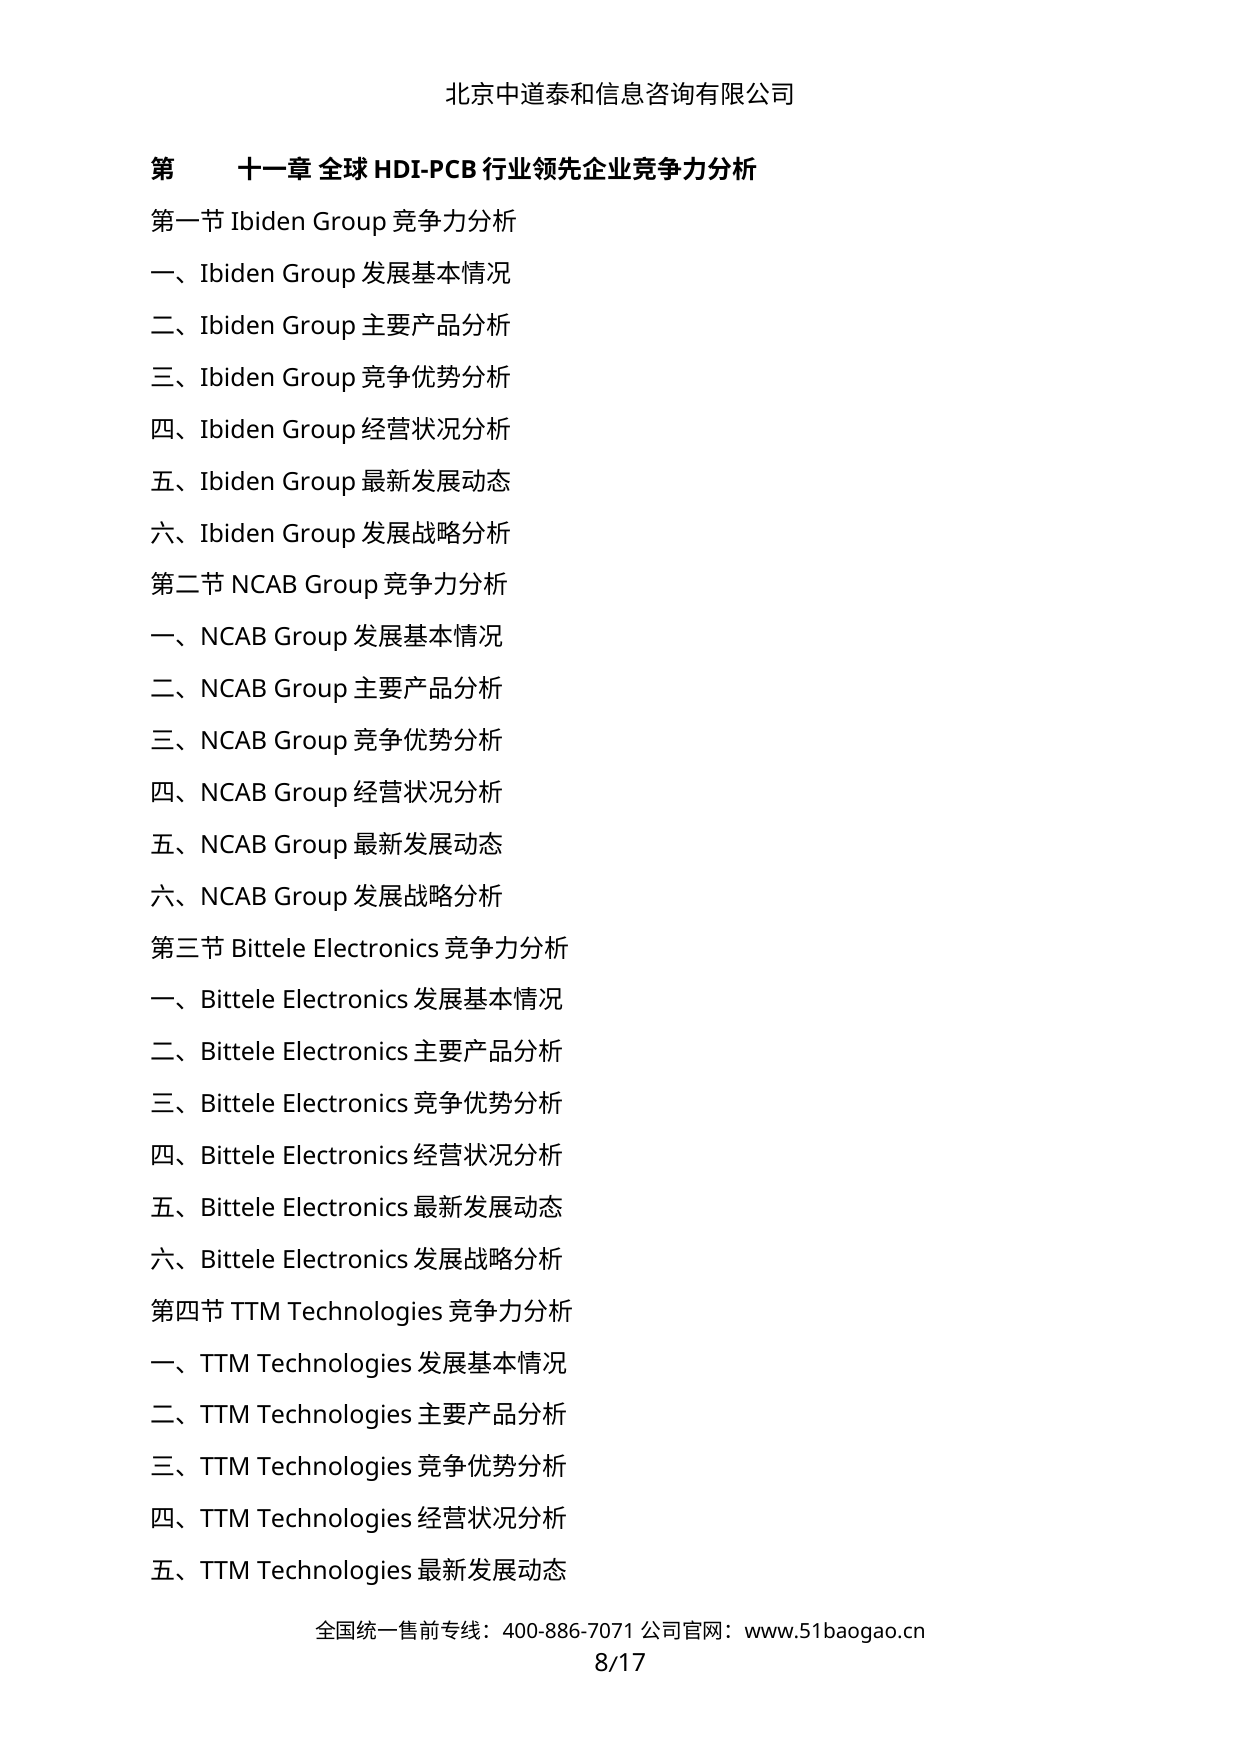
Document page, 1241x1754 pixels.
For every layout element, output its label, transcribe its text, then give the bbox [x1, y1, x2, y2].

text 二、Ibiden Group主要产品分析 [150, 306, 1090, 342]
text 一、NCAB Group发展基本情况 [150, 617, 1090, 653]
text 六、NCAB Group发展战略分析 [150, 876, 1090, 912]
text 四、Bittele Electronics经营状况分析 [150, 1136, 1090, 1172]
text 二、NCAB Group主要产品分析 [150, 669, 1090, 705]
text 第二节 NCAB Group竞争力分析 [150, 565, 1090, 601]
text 五、Bittele Electronics最新发展动态 [150, 1187, 1090, 1224]
text 六、Bittele Electronics发展战略分析 [150, 1239, 1090, 1276]
text 第 十一章 全球HDI-PCB行业领先企业竞争力分析 [150, 150, 1090, 186]
text 六、Ibiden Group发展战略分析 [150, 513, 1090, 549]
text 第一节 Ibiden Group竞争力分析 [150, 202, 1090, 238]
text 二、Bittele Electronics主要产品分析 [150, 1032, 1090, 1068]
text 二、TTM Technologies主要产品分析 [150, 1395, 1090, 1431]
text 三、NCAB Group竞争优势分析 [150, 721, 1090, 757]
text 四、NCAB Group经营状况分析 [150, 772, 1090, 809]
text 三、TTM Technologies竞争优势分析 [150, 1447, 1090, 1483]
text 五、TTM Technologies最新发展动态 [150, 1551, 1090, 1587]
text 四、Ibiden Group经营状况分析 [150, 409, 1090, 446]
text 五、Ibiden Group最新发展动态 [150, 461, 1090, 497]
text 第四节 TTM Technologies竞争力分析 [150, 1291, 1090, 1327]
text 五、NCAB Group最新发展动态 [150, 824, 1090, 861]
text 第三节 Bittele Electronics竞争力分析 [150, 928, 1090, 964]
text 一、TTM Technologies发展基本情况 [150, 1343, 1090, 1379]
text 一、Bittele Electronics发展基本情况 [150, 980, 1090, 1016]
text 四、TTM Technologies经营状况分析 [150, 1499, 1090, 1535]
text 一、Ibiden Group发展基本情况 [150, 254, 1090, 290]
text 三、Bittele Electronics竞争优势分析 [150, 1084, 1090, 1120]
text 三、Ibiden Group竞争优势分析 [150, 357, 1090, 394]
